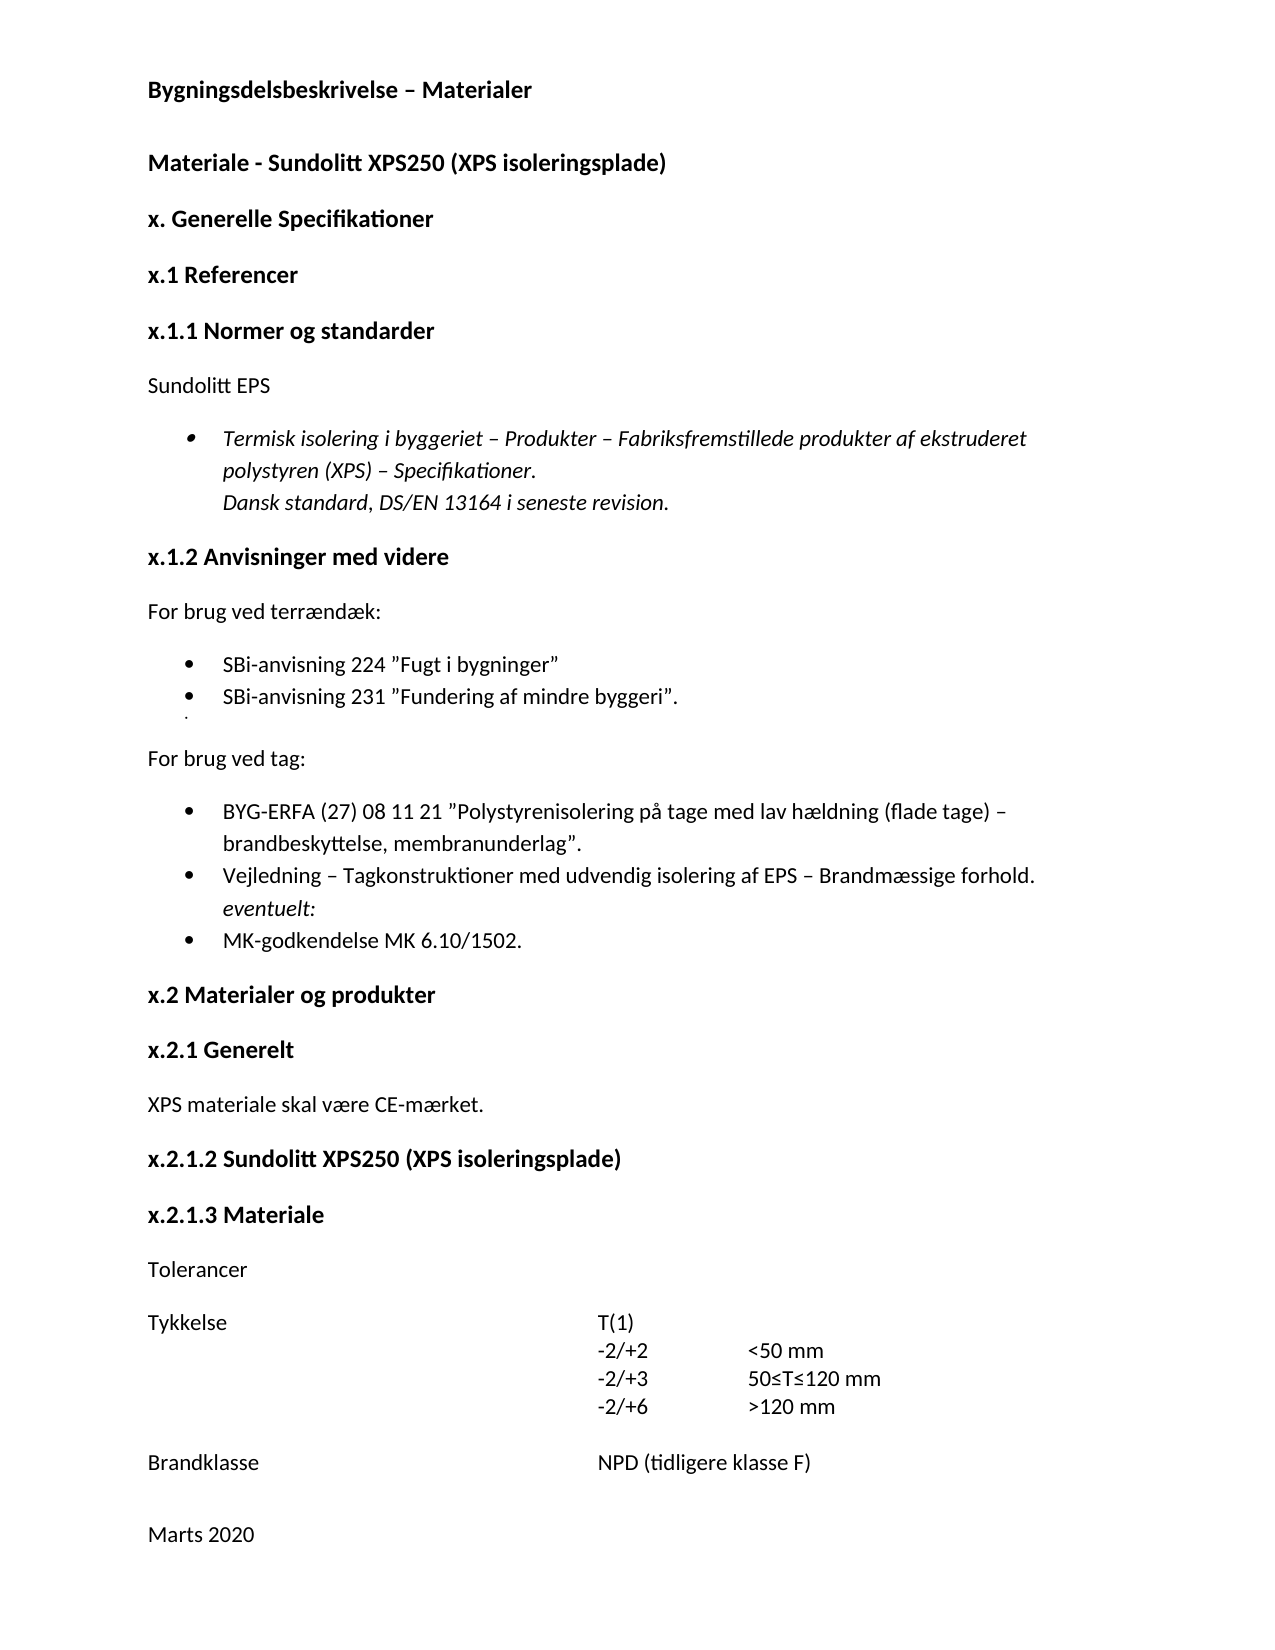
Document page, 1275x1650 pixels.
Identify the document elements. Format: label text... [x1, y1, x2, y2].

list MK-godkendelse MK 6.10/1502. [185, 926, 1127, 954]
text x.2 Materialer og produkter [148, 979, 1127, 1009]
list Vejledning – Tagkonstruktioner med udvendig isolering af EPS – Brandmæssige forhold. [185, 861, 1127, 889]
text XPS materiale skal være CE-mærket. [148, 1091, 1127, 1118]
text For brug ved terrændæk: [148, 597, 1127, 625]
text Materiale - Sundolitt XPS250 (XPS isoleringsplade) [148, 148, 1127, 178]
text x.2.1.2 Sundolitt XPS250 (XPS isoleringsplade) [148, 1143, 1127, 1174]
text -2/+2 <50 mm [598, 1336, 1127, 1364]
text x.1.2 Anvisninger med videre [148, 541, 1127, 572]
text Sundolitt EPS [148, 371, 1127, 399]
text x.2.1 Generelt [148, 1035, 1127, 1065]
list eventuelt: [223, 894, 1127, 922]
text x.2.1.3 Materiale [148, 1199, 1127, 1230]
text x.1 Referencer [148, 259, 1127, 290]
text x.1.1 Normer og standarder [148, 315, 1127, 346]
list SBi-anvisning 224 ”Fugt i bygninger” [185, 650, 1127, 678]
text Brandklasse NPD (tidligere klasse F) [148, 1448, 1127, 1476]
list SBi-anvisning 231 ”Fundering af mindre byggeri”. [185, 682, 1127, 710]
text -2/+6 >120 mm [598, 1392, 1127, 1420]
text -2/+3 50≤T≤120 mm [598, 1364, 1127, 1392]
list Termisk isolering i byggeriet – Produkter – Fabriksfremstillede produkter af ekstruderet polystyren (XPS) – Specifikationer. [185, 424, 1127, 484]
text x. Generelle Specifikationer [148, 203, 1127, 234]
list Dansk standard, DS/EN 13164 i seneste revision. [223, 488, 1127, 516]
text Tykkelse T(1) [148, 1308, 1127, 1336]
list BYG-ERFA (27) 08 11 21 ”Polystyrenisolering på tage med lav hældning (flade tage) – brandbeskyttelse, membranunderlag”. [185, 797, 1127, 857]
text For brug ved tag: [148, 744, 1127, 772]
text Tolerancer [148, 1255, 1127, 1283]
